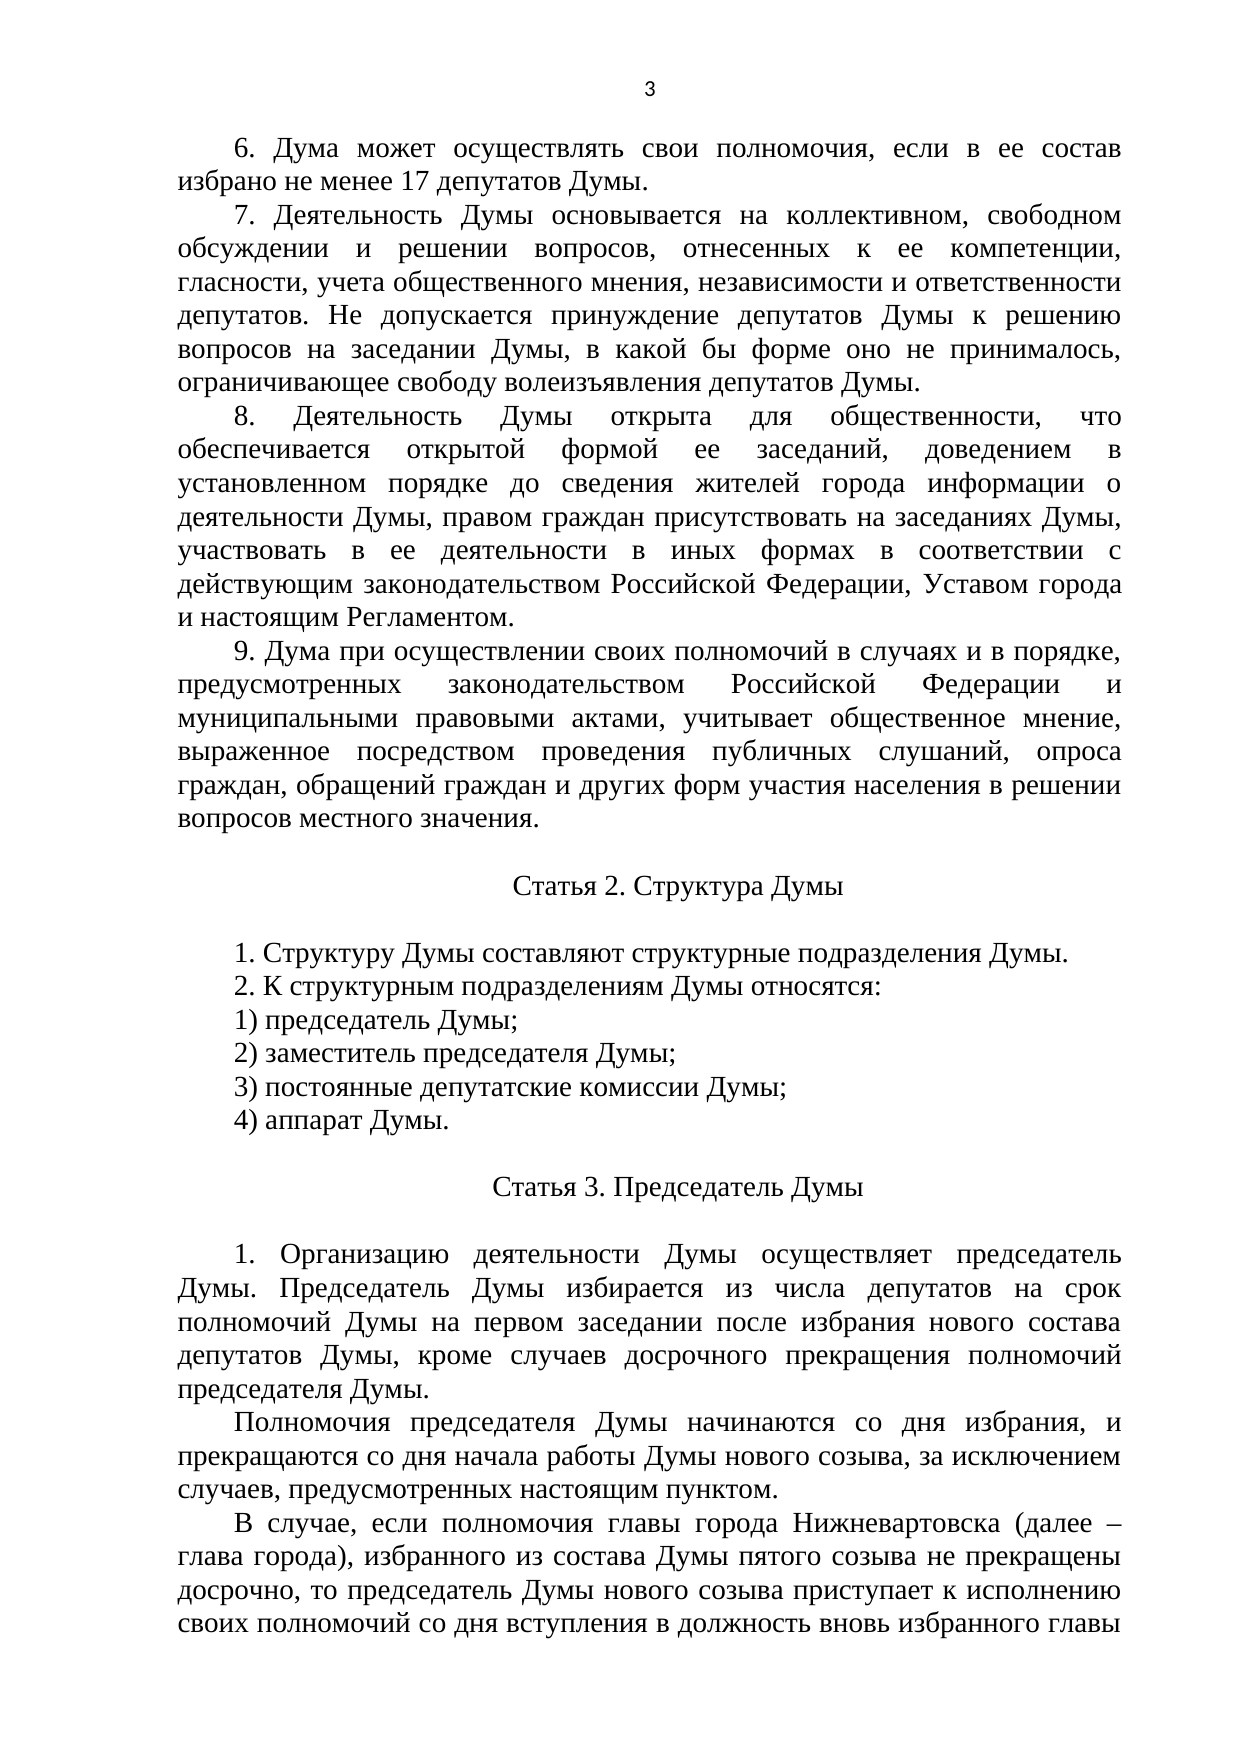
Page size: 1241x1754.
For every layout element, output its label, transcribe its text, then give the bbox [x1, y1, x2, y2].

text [177, 1505, 1122, 1639]
text 1) председатель Думы; [177, 1002, 1122, 1035]
text 9. Дума при осуществлении своих полномочий в случаях и в порядке, предусмотренных законодательством Российской Федерации и муниципальными правовыми актами, учитывает общественное мнение, выраженное посредством проведения публичных слушаний, опроса граждан, обращений граждан и других форм участия населения в решении вопросов местного значения. [177, 633, 1122, 834]
text 1. Структуру Думы составляют структурные подразделения Думы. [177, 935, 1122, 968]
text 2) заместитель председателя Думы; [177, 1035, 1122, 1069]
text 8. Деятельность Думы открыта для общественности, что обеспечивается открытой формой ее заседаний, доведением в установленном порядке до сведения жителей города информации о деятельности Думы, правом граждан присутствовать на заседаниях Думы, участвовать в ее деятельности в иных формах в соответствии с действующим законодательством Российской Федерации, Уставом города и настоящим Регламентом. [177, 398, 1122, 633]
text Полномочия председателя Думы начинаются со дня избрания, и прекращаются со дня начала работы Думы нового созыва, за исключением случаев, предусмотренных настоящим пунктом. [177, 1404, 1122, 1505]
text Статья 2. Структура Думы [177, 868, 1122, 901]
text 3) постоянные депутатские комиссии Думы; [177, 1069, 1122, 1102]
text 1. Организацию деятельности Думы осуществляет председатель Думы. Председатель Думы избирается из числа депутатов на срок полномочий Думы на первом заседании после избрания нового состава депутатов Думы, кроме случаев досрочного прекращения полномочий председателя Думы. [177, 1237, 1122, 1404]
text 7. Деятельность Думы основывается на коллективном, свободном обсуждении и решении вопросов, отнесенных к ее компетенции, гласности, учета общественного мнения, независимости и ответственности депутатов. Не допускается принуждение депутатов Думы к решению вопросов на заседании Думы, в какой бы форме оно не принималось, ограничивающее свободу волеизъявления депутатов Думы. [177, 197, 1122, 398]
text 4) аппарат Думы. [177, 1102, 1122, 1136]
text Статья 3. Председатель Думы [177, 1169, 1122, 1203]
text 2. К структурным подразделениям Думы относятся: [177, 968, 1122, 1002]
text 6. Дума может осуществлять свои полномочия, если в ее состав избрано не менее 17 депутатов Думы. [177, 130, 1122, 197]
